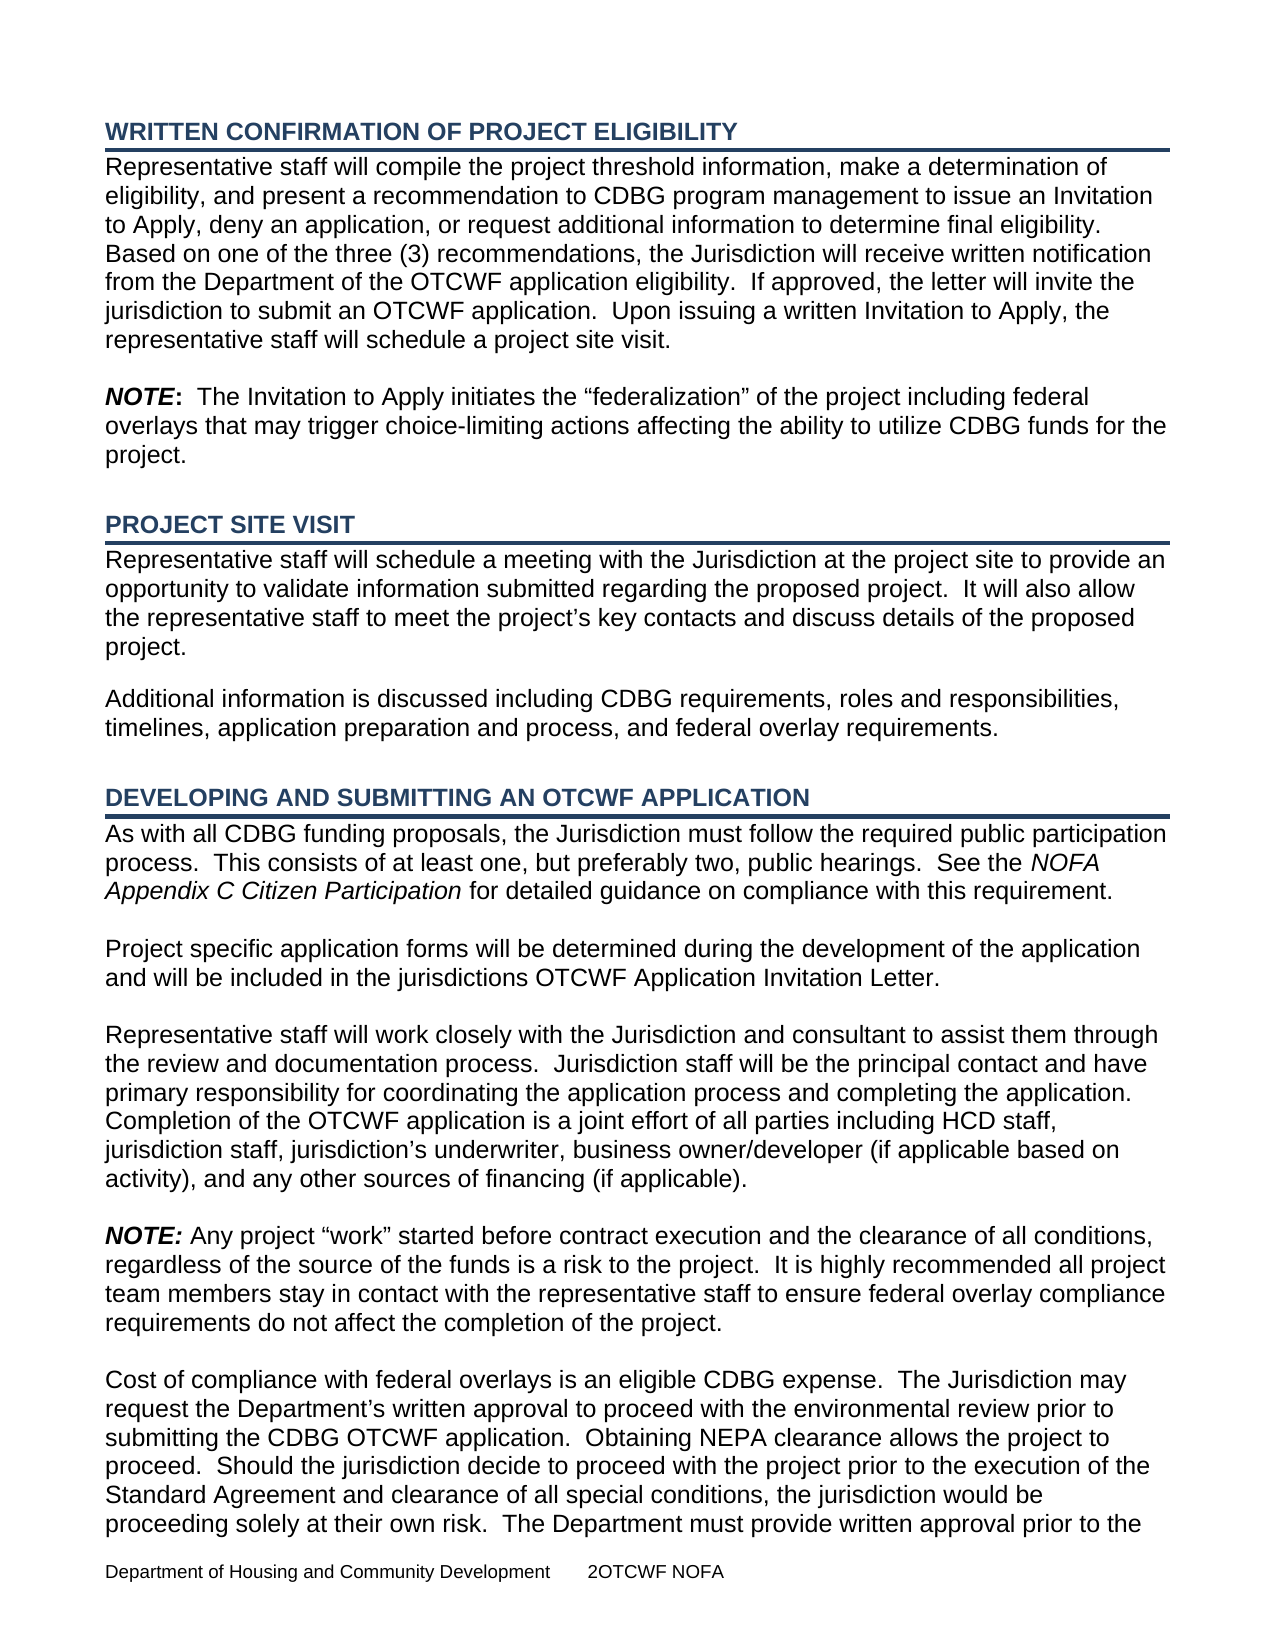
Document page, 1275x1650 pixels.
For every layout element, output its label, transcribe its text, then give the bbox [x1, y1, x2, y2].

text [105, 1365, 1170, 1537]
text PROJECT SITE VISIT [105, 510, 1170, 541]
text DEVELOPING AND SUBMITTING AN OTCWF APPLICATION [105, 783, 1170, 814]
text As with all CDBG funding proposals, the Jurisdiction must follow the required public participation process. This consists of at least one, but preferably two, public hearings. See the NOFA Appendix C Citizen Participation for detailed guidance on compliance with this requirement. [105, 819, 1170, 905]
text WRITTEN CONFIRMATION OF PROJECT ELIGIBILITY [105, 117, 1170, 148]
text NOTE: The Invitation to Apply initiates the “federalization” of the project including federal overlays that may trigger choice-limiting actions affecting the ability to utilize CDBG funds for the project. [105, 382, 1170, 469]
text NOTE: Any project “work” started before contract execution and the clearance of all conditions, regardless of the source of the funds is a risk to the project. It is highly recommended all project team members stay in contact with the representative staff to ensure federal overlay compliance requirements do not affect the completion of the project. [105, 1221, 1170, 1336]
text Project specific application forms will be determined during the development of the application and will be included in the jurisdictions OTCWF Application Invitation Letter. [105, 934, 1170, 991]
text Representative staff will compile the project threshold information, make a determination of eligibility, and present a recommendation to CDBG program management to issue an Invitation to Apply, deny an application, or request additional information to determine final eligibility. Based on one of the three (3) recommendations, the Jurisdiction will receive written notification from the Department of the OTCWF application eligibility. If approved, the letter will invite the jurisdiction to submit an OTCWF application. Upon issuing a written Invitation to Apply, the representative staff will schedule a project site visit. [105, 152, 1170, 354]
text Additional information is discussed including CDBG requirements, roles and responsibilities, timelines, application preparation and process, and federal overlay requirements. [105, 684, 1170, 742]
text Representative staff will work closely with the Jurisdiction and consultant to assist them through the review and documentation process. Jurisdiction staff will be the principal contact and have primary responsibility for coordinating the application process and completing the application. Completion of the OTCWF application is a joint effort of all parties including HCD staff, jurisdiction staff, jurisdiction’s underwriter, business owner/developer (if applicable based on activity), and any other sources of financing (if applicable). [105, 1020, 1170, 1192]
text Representative staff will schedule a meeting with the Jurisdiction at the project site to provide an opportunity to validate information submitted regarding the proposed project. It will also allow the representative staff to meet the project’s key contacts and discuss details of the proposed project. [105, 545, 1170, 660]
